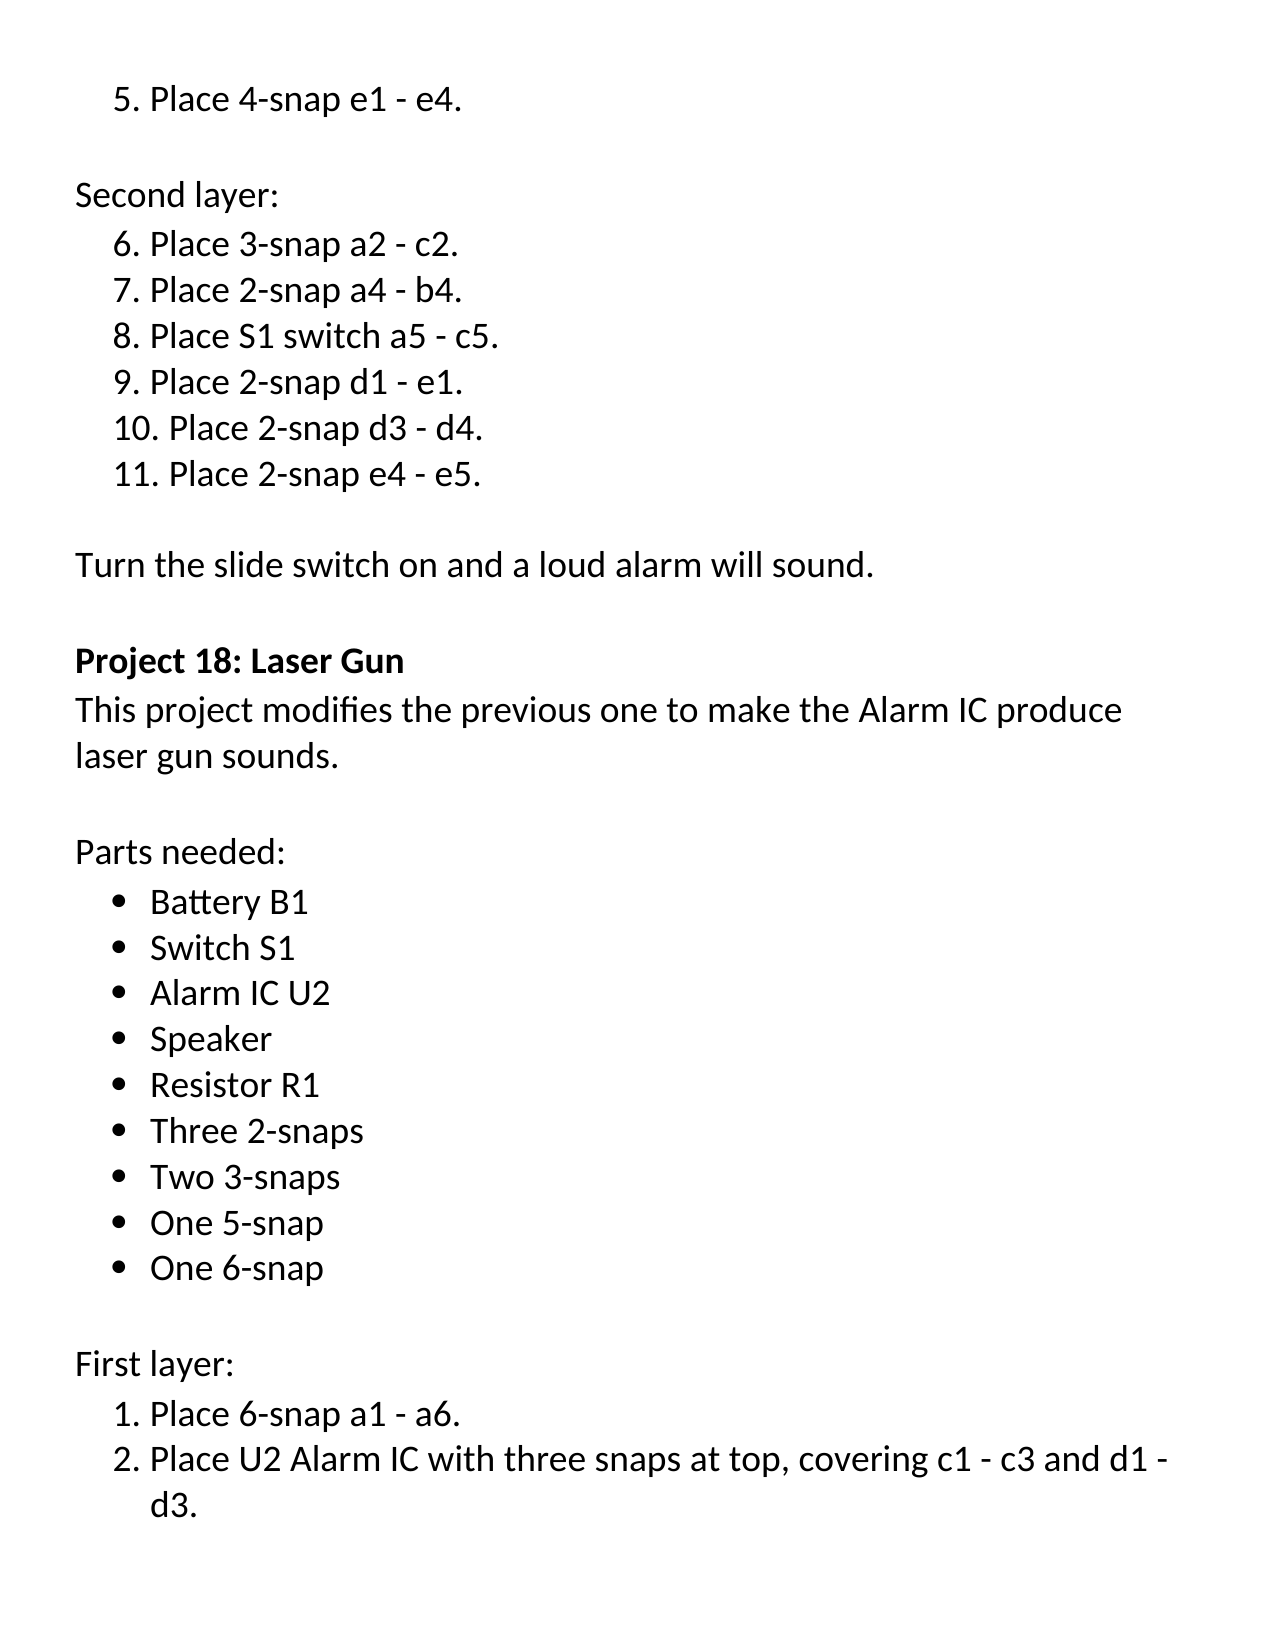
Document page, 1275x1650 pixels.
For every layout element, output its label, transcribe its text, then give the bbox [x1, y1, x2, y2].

list Place 6-snap a1 - a6. [112, 1389, 1200, 1435]
list Place 2-snap d3 - d4. [112, 404, 1200, 449]
subtitle Project 18: Laser Gun [75, 637, 1200, 683]
list Place U2 Alarm IC with three snaps at top, covering c1 - c3 and d1 - d3. [112, 1435, 1200, 1527]
text This project modifies the previous one to make the Alarm IC produce laser gun sounds. [75, 686, 1200, 778]
list Battery B1 [112, 878, 1200, 923]
text Turn the slide switch on and a loud alarm will sound. [75, 541, 1200, 587]
list Alarm IC U2 [112, 969, 1200, 1015]
list Place 4-snap e1 - e4. [112, 75, 1200, 121]
list Three 2-snaps [112, 1107, 1200, 1153]
list Place 2-snap a4 - b4. [112, 266, 1200, 312]
list One 5-snap [112, 1198, 1200, 1244]
list One 6-snap [112, 1244, 1200, 1290]
list Switch S1 [112, 923, 1200, 969]
subtitle Second layer: [75, 171, 1200, 217]
subtitle Parts needed: [75, 828, 1200, 874]
list Two 3-snaps [112, 1153, 1200, 1198]
subtitle First layer: [75, 1340, 1200, 1386]
list Place 2-snap e4 - e5. [112, 449, 1200, 495]
list Place S1 switch a5 - c5. [112, 312, 1200, 358]
list Speaker [112, 1015, 1200, 1061]
list Resistor R1 [112, 1061, 1200, 1107]
list Place 3-snap a2 - c2. [112, 220, 1200, 266]
list Place 2-snap d1 - e1. [112, 358, 1200, 404]
